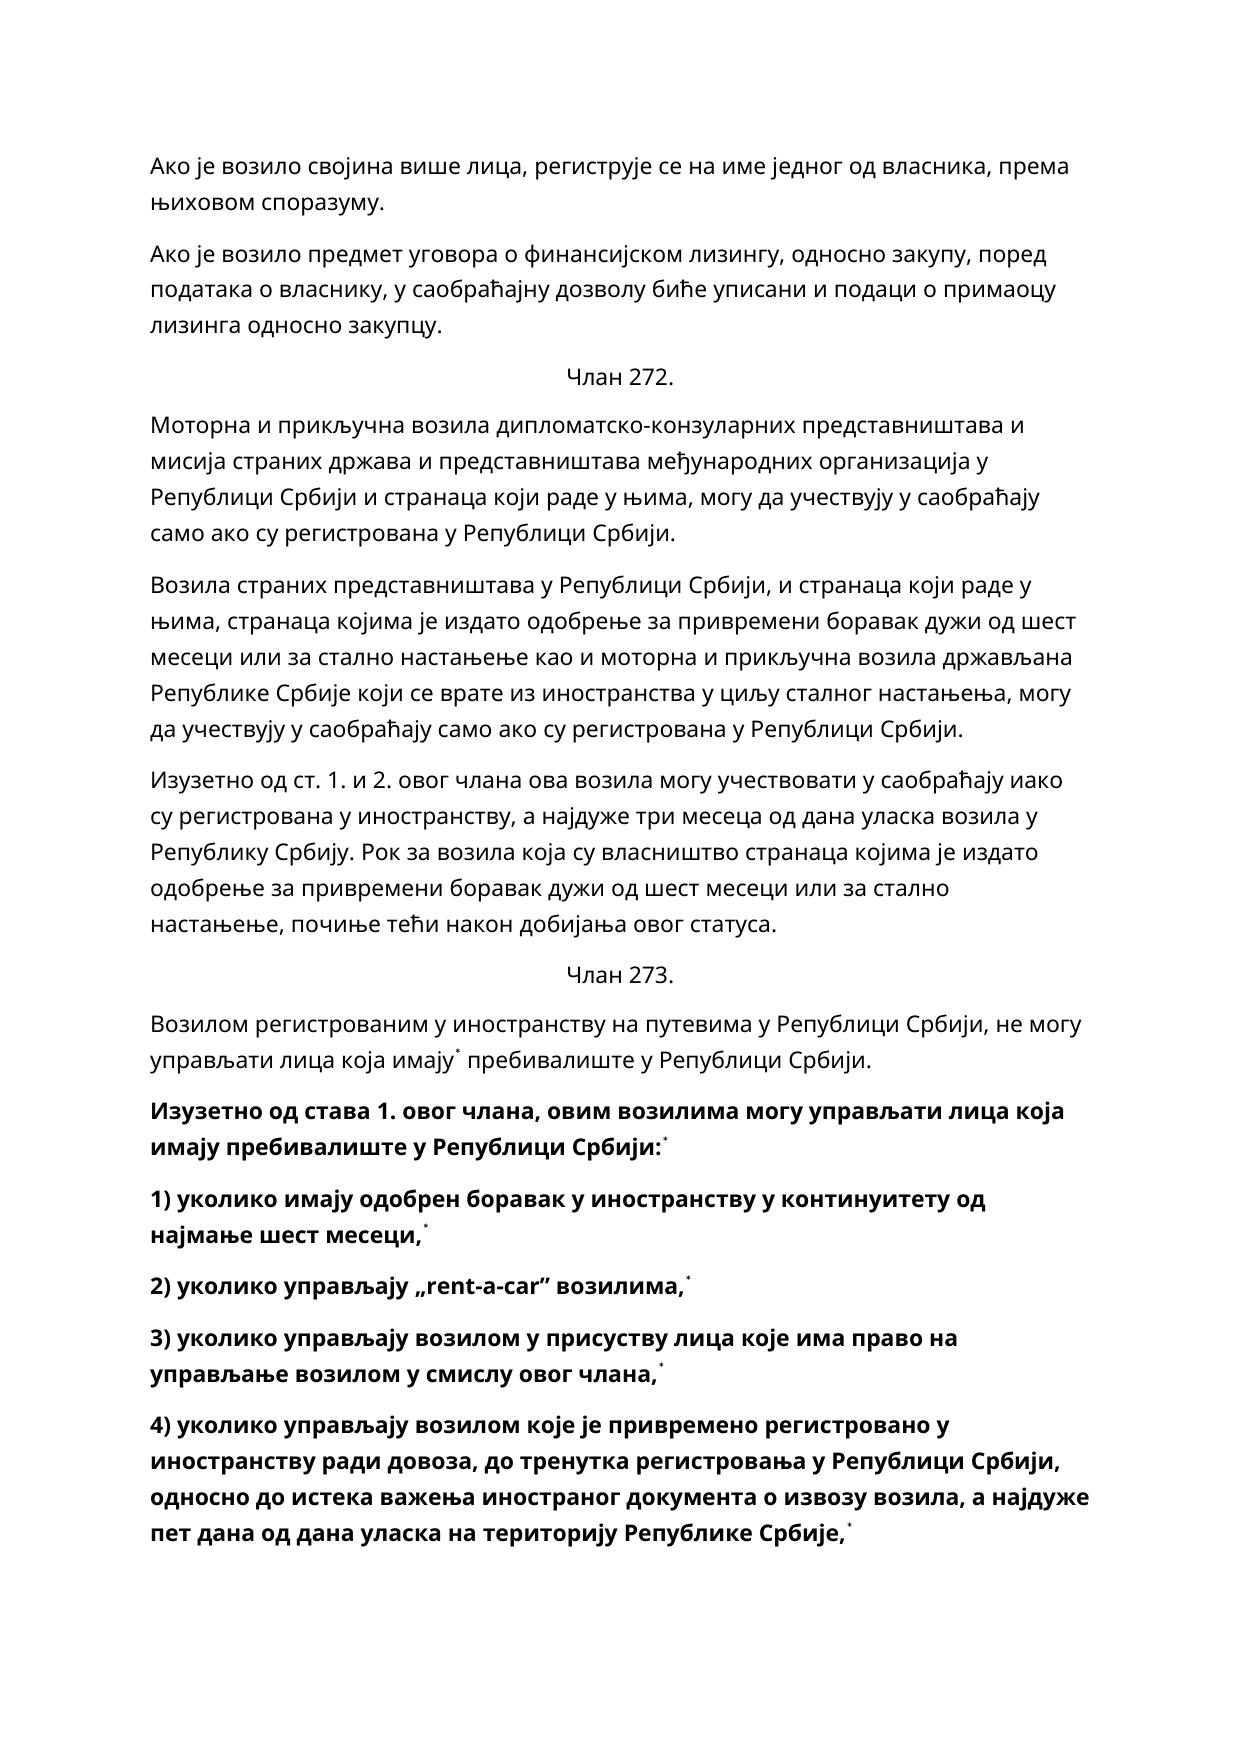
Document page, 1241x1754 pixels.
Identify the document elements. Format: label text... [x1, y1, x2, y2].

text Возилом регистрованим у иностранству на путевима у Републици Србији, не могу управљати лица која имају* пребивалиште у Републици Србији. [150, 1008, 1090, 1075]
text Изузетно од става 1. овог члана, овим возилима могу управљати лица која имају пребивалиште у Републици Србији:* [150, 1095, 1090, 1162]
text Ако је возило својина више лица, региструје се на име једног од власника, према њиховом споразуму. [150, 150, 1090, 217]
text 3) уколико управљају возилом у присуству лица које има право на управљање возилом у смислу овог члана,* [150, 1322, 1090, 1389]
text Моторна и прикључна возила дипломатско-конзуларних представништава и мисија страних држава и представништава међународних организација у Републици Србији и странаца који раде у њима, могу да учествују у саобраћају само ако су регистрована у Републици Србији. [150, 409, 1090, 548]
text Изузетно од ст. 1. и 2. овог члана ова возила могу учествовати у саобраћају иако су регистрована у иностранству, а најдуже три месеца од дана уласка возила у Републику Србију. Рок за возила која су власништво странаца којима је издато одобрење за привремени боравак дужи од шест месеци или за стално настањење, почиње тећи након добијања овог статуса. [150, 764, 1090, 939]
text Возила страних представништава у Републици Србији, и странаца који раде у њима, странаца којима је издато одобрење за привремени боравак дужи од шест месеци или за стално настањење као и моторна и прикључна возила држављана Републике Србије који се врате из иностранства у циљу сталног настањења, могу да учествују у саобраћају само ако су регистрована у Републици Србији. [150, 569, 1090, 744]
text Члан 273. [150, 959, 1090, 991]
text Члан 272. [150, 361, 1090, 392]
text Ако је возило предмет уговора о финансијском лизингу, односно закупу, поред података о власнику, у саобраћајну дозволу биће уписани и подаци о примаоцу лизинга односно закупцу. [150, 237, 1090, 341]
text 4) уколико управљају возилом које је привремено регистровано у иностранству ради довоза, до тренутка регистровања у Републици Србији, односно до истека важења иностраног документа о извозу возила, а најдуже пет дана од дана уласка на територију Републике Србије,* [150, 1409, 1090, 1548]
text 2) уколико управљају „rent-a-car” возилима,* [150, 1270, 1090, 1302]
text 1) уколико имају одобрен боравак у иностранству у континуитету од најмање шест месеци,* [150, 1183, 1090, 1250]
